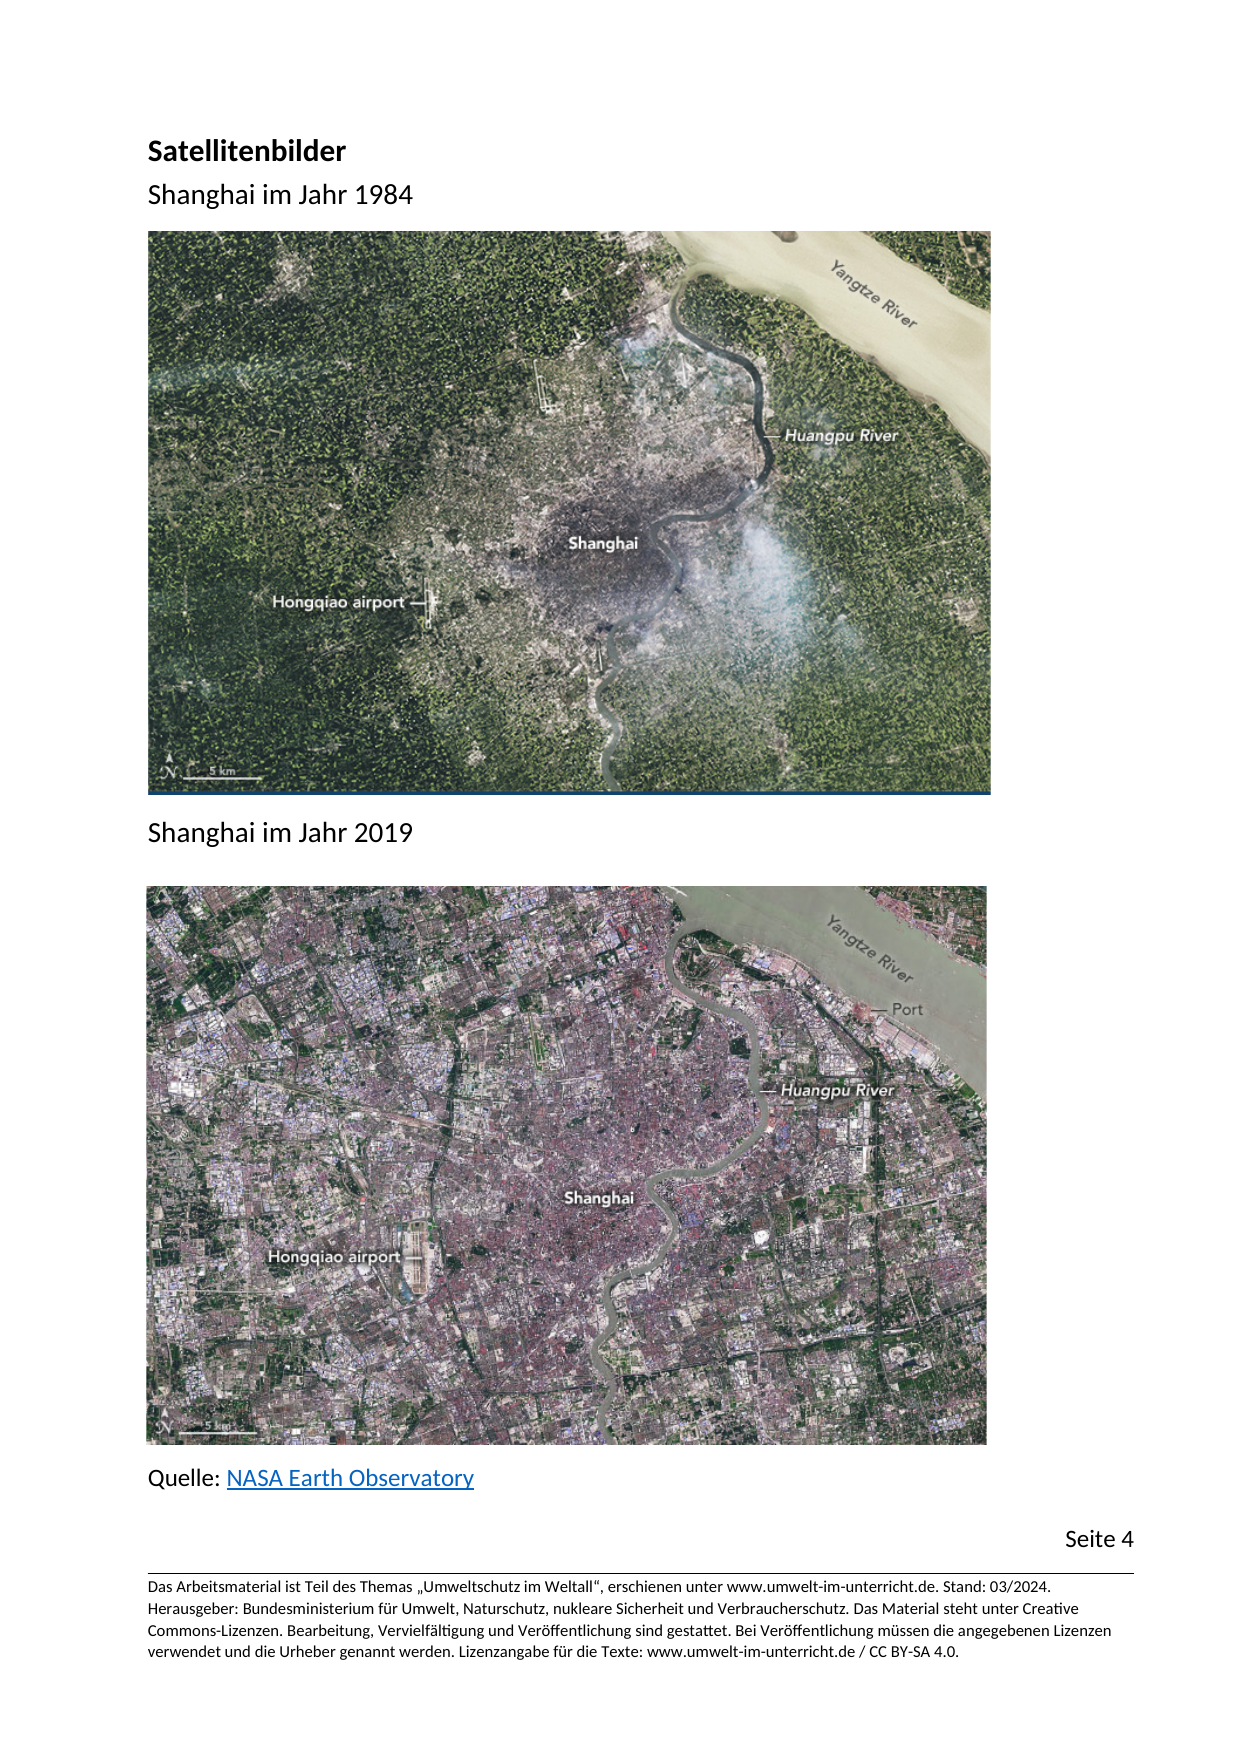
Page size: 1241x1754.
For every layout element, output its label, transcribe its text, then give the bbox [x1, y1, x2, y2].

text Shanghai im Jahr 2019 [148, 814, 1134, 849]
picture [147, 231, 992, 795]
text Quelle: NASA Earth Observatory [148, 1462, 1134, 1493]
text Satellitenbilder [148, 131, 1134, 169]
text Shanghai im Jahr 1984 [148, 176, 1134, 212]
picture [146, 886, 987, 1445]
